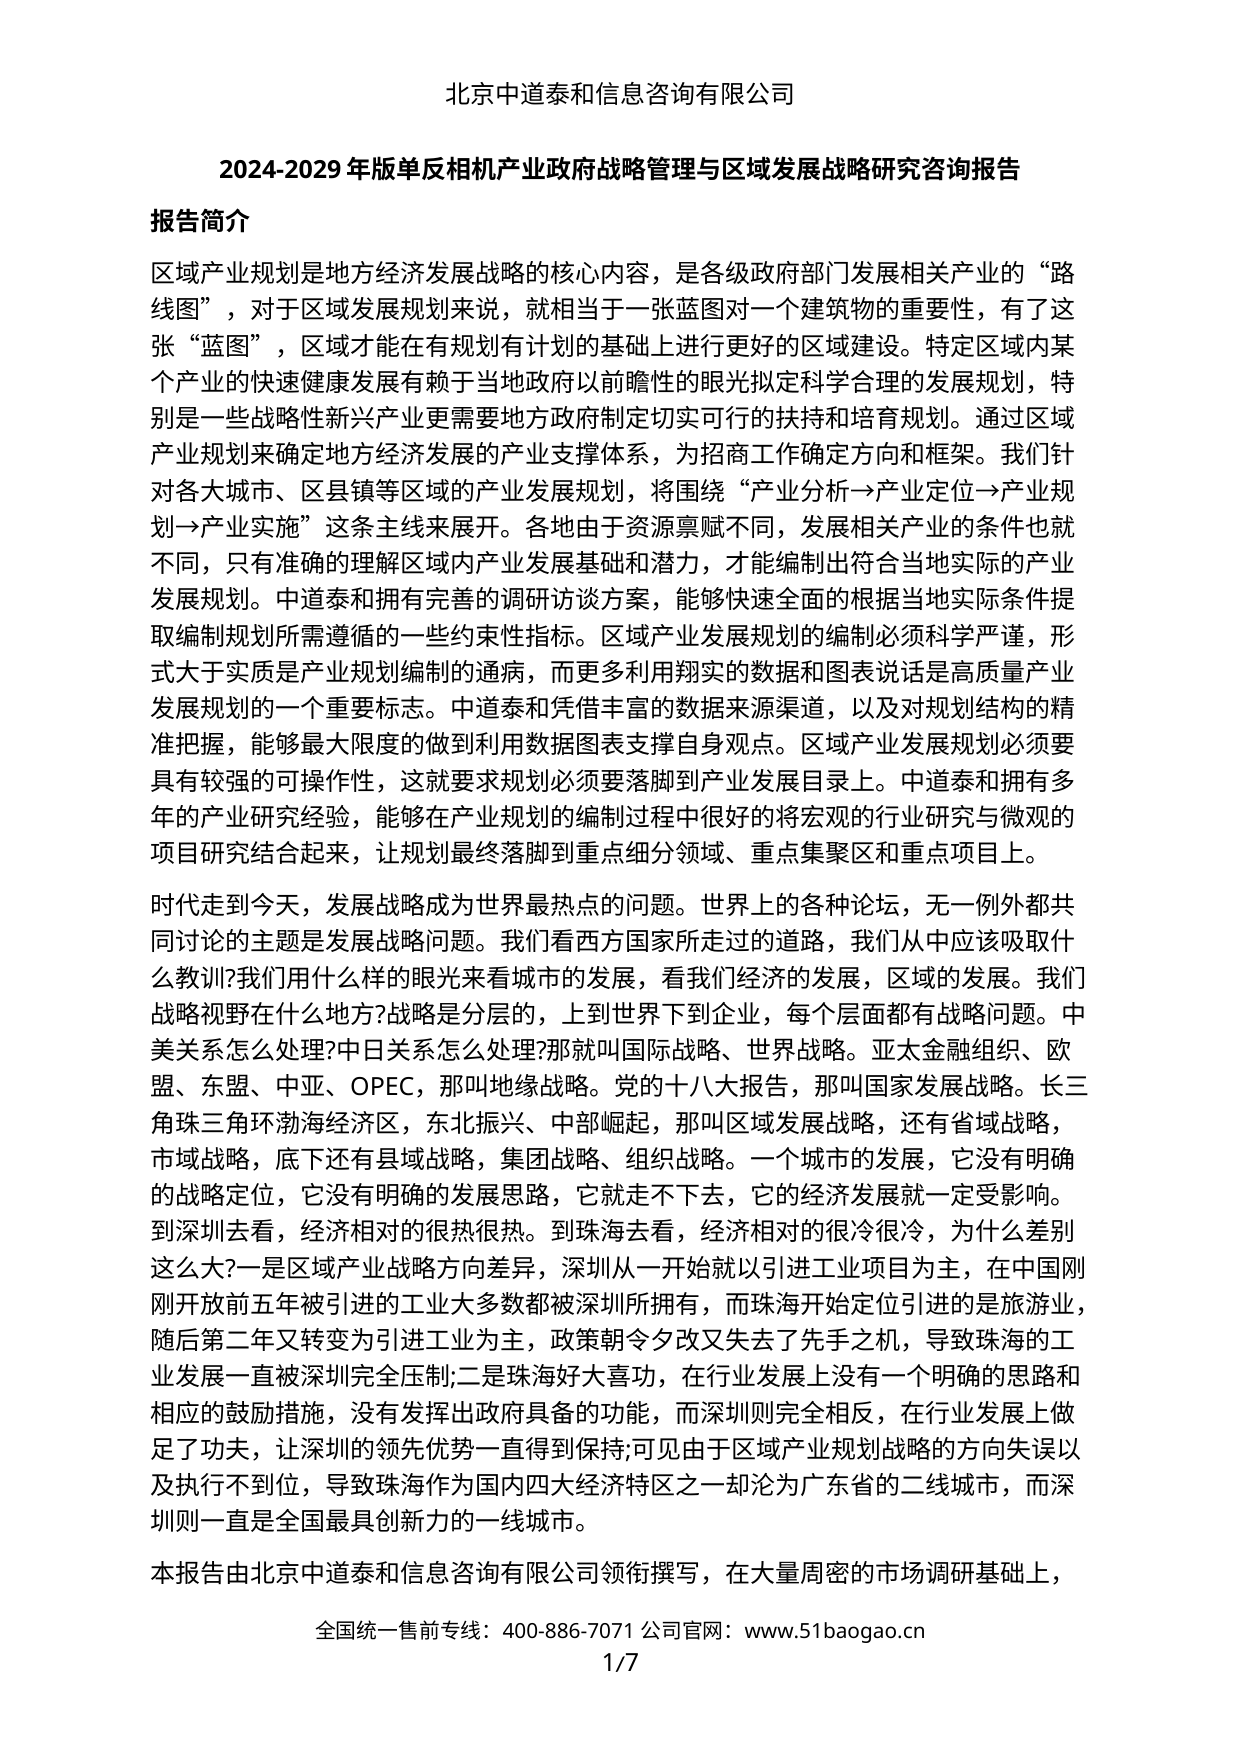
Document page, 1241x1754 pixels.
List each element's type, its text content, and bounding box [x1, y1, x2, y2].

text 2024-2029年版单反相机产业政府战略管理与区域发展战略研究咨询报告 [150, 150, 1090, 186]
text 区域产业规划是地方经济发展战略的核心内容，是各级政府部门发展相关产业的“路线图”，对于区域发展规划来说，就相当于一张蓝图对一个建筑物的重要性，有了这张“蓝图”，区域才能在有规划有计划的基础上进行更好的区域建设。特定区域内某个产业的快速健康发展有赖于当地政府以前瞻性的眼光拟定科学合理的发展规划，特别是一些战略性新兴产业更需要地方政府制定切实可行的扶持和培育规划。通过区域产业规划来确定地方经济发展的产业支撑体系，为招商工作确定方向和框架。我们针对各大城市、区县镇等区域的产业发展规划，将围绕“产业分析→产业定位→产业规划→产业实施”这条主线来展开。各地由于资源禀赋不同，发展相关产业的条件也就不同，只有准确的理解区域内产业发展基础和潜力，才能编制出符合当地实际的产业发展规划。中道泰和拥有完善的调研访谈方案，能够快速全面的根据当地实际条件提取编制规划所需遵循的一些约束性指标。区域产业发展规划的编制必须科学严谨，形式大于实质是产业规划编制的通病，而更多利用翔实的数据和图表说话是高质量产业发展规划的一个重要标志。中道泰和凭借丰富的数据来源渠道，以及对规划结构的精准把握，能够最大限度的做到利用数据图表支撑自身观点。区域产业发展规划必须要具有较强的可操作性，这就要求规划必须要落脚到产业发展目录上。中道泰和拥有多年的产业研究经验，能够在产业规划的编制过程中很好的将宏观的行业研究与微观的项目研究结合起来，让规划最终落脚到重点细分领域、重点集聚区和重点项目上。 [150, 254, 1090, 870]
text 报告简介 [150, 202, 1090, 238]
text 时代走到今天，发展战略成为世界最热点的问题。世界上的各种论坛，无一例外都共同讨论的主题是发展战略问题。我们看西方国家所走过的道路，我们从中应该吸取什么教训?我们用什么样的眼光来看城市的发展，看我们经济的发展，区域的发展。我们战略视野在什么地方?战略是分层的，上到世界下到企业，每个层面都有战略问题。中美关系怎么处理?中日关系怎么处理?那就叫国际战略、世界战略。亚太金融组织、欧盟、东盟、中亚、OPEC，那叫地缘战略。党的十八大报告，那叫国家发展战略。长三角珠三角环渤海经济区，东北振兴、中部崛起，那叫区域发展战略，还有省域战略，市域战略，底下还有县域战略，集团战略、组织战略。一个城市的发展，它没有明确的战略定位，它没有明确的发展思路，它就走不下去，它的经济发展就一定受影响。到深圳去看，经济相对的很热很热。到珠海去看，经济相对的很冷很冷，为什么差别这么大?一是区域产业战略方向差异，深圳从一开始就以引进工业项目为主，在中国刚刚开放前五年被引进的工业大多数都被深圳所拥有，而珠海开始定位引进的是旅游业，随后第二年又转变为引进工业为主，政策朝令夕改又失去了先手之机，导致珠海的工业发展一直被深圳完全压制;二是珠海好大喜功，在行业发展上没有一个明确的思路和相应的鼓励措施，没有发挥出政府具备的功能，而深圳则完全相反，在行业发展上做足了功夫，让深圳的领先优势一直得到保持;可见由于区域产业规划战略的方向失误以及执行不到位，导致珠海作为国内四大经济特区之一却沦为广东省的二线城市，而深圳则一直是全国最具创新力的一线城市。 [150, 886, 1090, 1538]
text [150, 1554, 1090, 1590]
